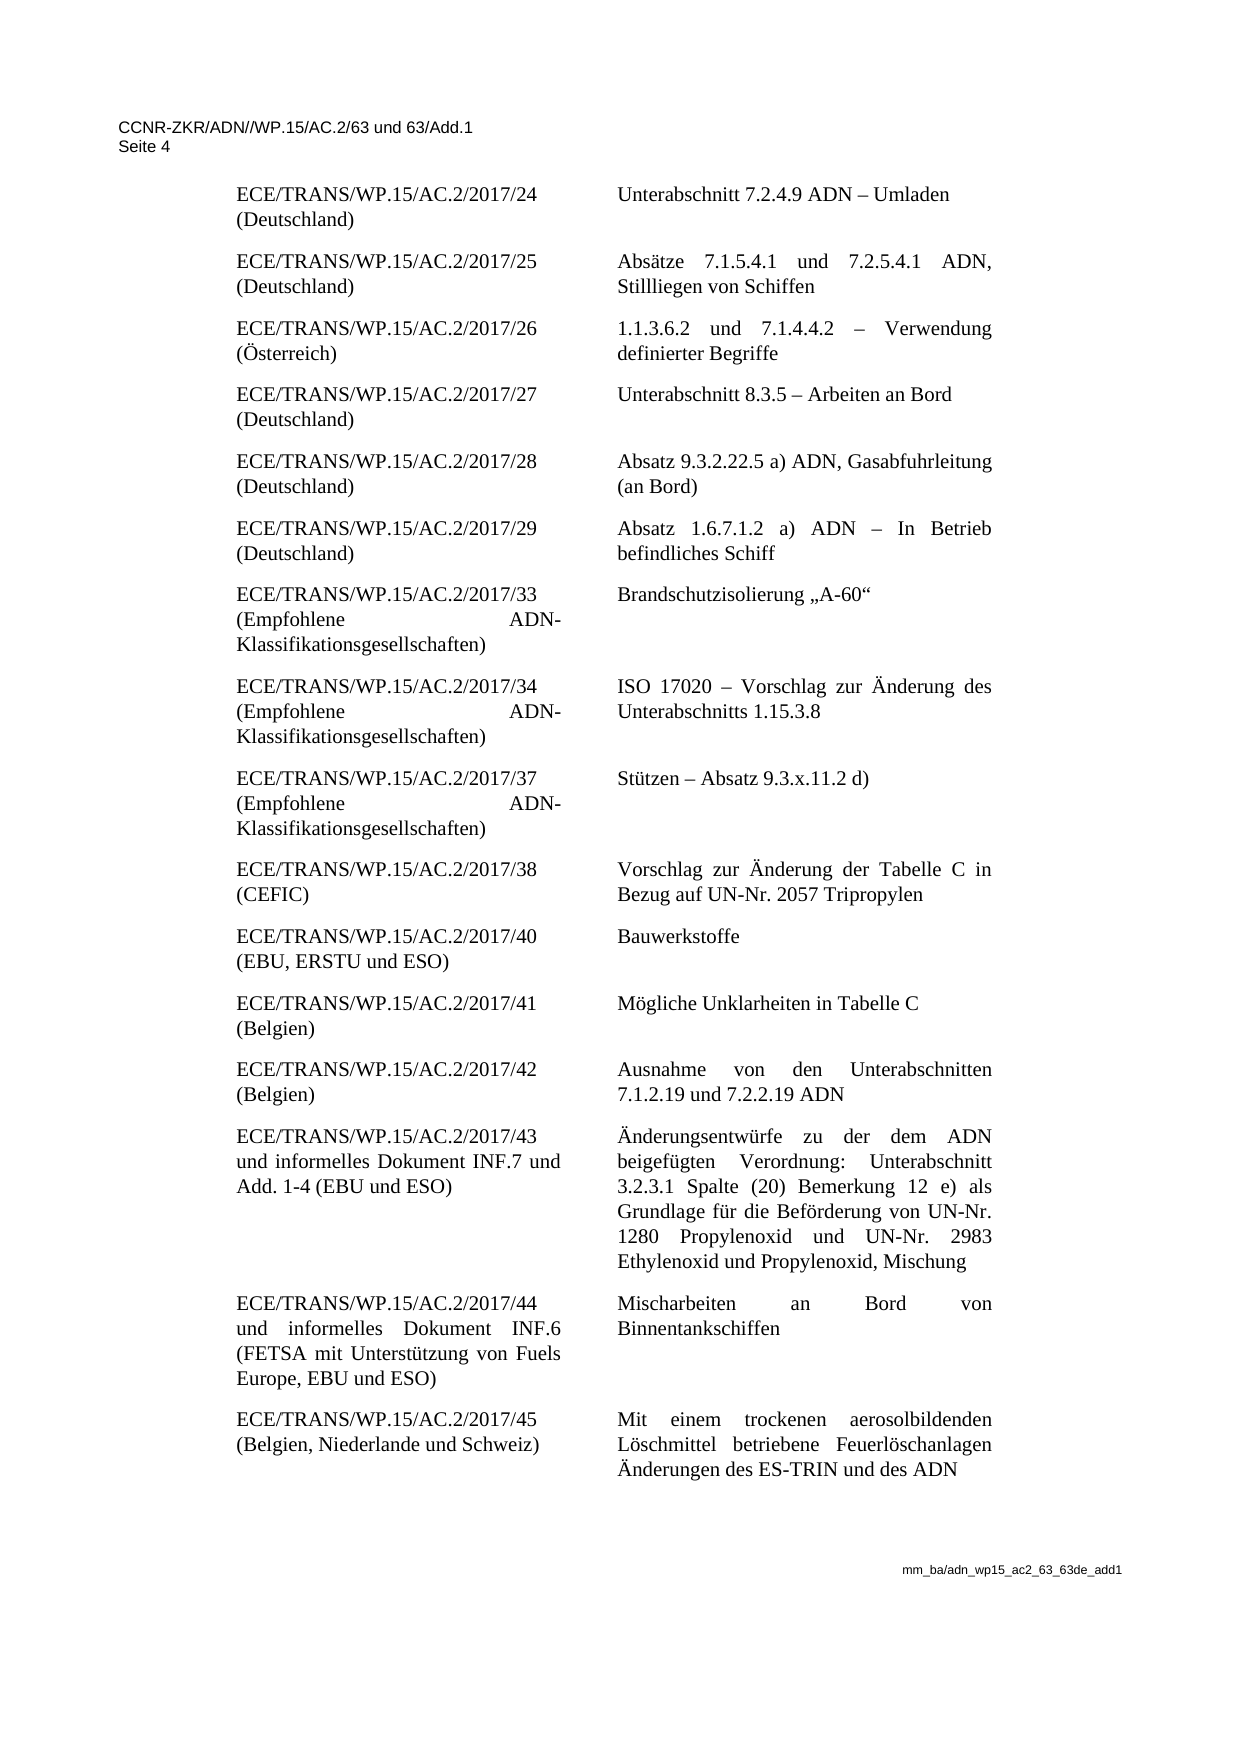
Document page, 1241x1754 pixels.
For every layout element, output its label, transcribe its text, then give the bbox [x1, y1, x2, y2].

table_cell Unterabschnitt 7.2.4.9 ADN – Umladen [605, 177, 1004, 244]
table_cell Änderungsentwürfe zu der dem ADN beigefügten Verordnung: Unterabschnitt 3.2.3.1 Spalte (20) Bemerkung 12 e) als Grundlage für die Beförderung von UN-Nr. 1280 Propylenoxid und UN-Nr. 2983 Ethylenoxid und Propylenoxid, Mischung [605, 1119, 1004, 1286]
table_cell Bauwerkstoffe [605, 919, 1004, 986]
table_cell Mischarbeiten an Bord von Binnentankschiffen [605, 1286, 1004, 1402]
table_cell Ausnahme von den Unterabschnitten 7.1.2.19 und 7.2.2.19 ADN [605, 1052, 1004, 1119]
table_cell 1.1.3.6.2 und 7.1.4.4.2 – Verwendung definierter Begriffe [605, 311, 1004, 377]
table_cell ECE/TRANS/WP.15/AC.2/2017/26 (Österreich) [118, 311, 605, 377]
table_cell ECE/TRANS/WP.15/AC.2/2017/34 (Empfohlene ADN-Klassifikationsgesellschaften) [118, 669, 605, 761]
table_cell Vorschlag zur Änderung der Tabelle C in Bezug auf UN-Nr. 2057 Tripropylen [605, 852, 1004, 919]
table_cell Absatz 9.3.2.22.5 a) ADN, Gasabfuhrleitung (an Bord) [605, 444, 1004, 511]
table_cell Absatz 1.6.7.1.2 a) ADN – In Betrieb befindliches Schiff [605, 511, 1004, 577]
table_cell ECE/TRANS/WP.15/AC.2/2017/43 und informelles Dokument INF.7 und Add. 1-4 (EBU und ESO) [118, 1119, 605, 1286]
table_cell ECE/TRANS/WP.15/AC.2/2017/24 (Deutschland) [118, 177, 605, 244]
table_cell ECE/TRANS/WP.15/AC.2/2017/38 (CEFIC) [118, 852, 605, 919]
table_cell ECE/TRANS/WP.15/AC.2/2017/28 (Deutschland) [118, 444, 605, 511]
table_cell ECE/TRANS/WP.15/AC.2/2017/40 (EBU, ERSTU und ESO) [118, 919, 605, 986]
table_cell ECE/TRANS/WP.15/AC.2/2017/45 (Belgien, Niederlande und Schweiz) [118, 1402, 605, 1494]
table_cell ECE/TRANS/WP.15/AC.2/2017/37 (Empfohlene ADN-Klassifikationsgesellschaften) [118, 761, 605, 852]
table_cell Stützen – Absatz 9.3.x.11.2 d) [605, 761, 1004, 852]
table_cell Mögliche Unklarheiten in Tabelle C [605, 986, 1004, 1052]
table_cell ECE/TRANS/WP.15/AC.2/2017/42 (Belgien) [118, 1052, 605, 1119]
table_cell ECE/TRANS/WP.15/AC.2/2017/25 (Deutschland) [118, 244, 605, 311]
table_cell ECE/TRANS/WP.15/AC.2/2017/27 (Deutschland) [118, 377, 605, 444]
table_cell Absätze 7.1.5.4.1 und 7.2.5.4.1 ADN, Stillliegen von Schiffen [605, 244, 1004, 311]
table_cell ISO 17020 – Vorschlag zur Änderung des Unterabschnitts 1.15.3.8 [605, 669, 1004, 761]
table_cell ECE/TRANS/WP.15/AC.2/2017/44 und informelles Dokument INF.6 (FETSA mit Unterstützung von Fuels Europe, EBU und ESO) [118, 1286, 605, 1402]
table_cell Mit einem trockenen aerosolbildenden Löschmittel betriebene Feuerlöschanlagen Änderungen des ES-TRIN und des ADN [605, 1402, 1004, 1494]
table_cell Unterabschnitt 8.3.5 – Arbeiten an Bord [605, 377, 1004, 444]
table_cell Brandschutzisolierung „A-60“ [605, 577, 1004, 669]
table_cell ECE/TRANS/WP.15/AC.2/2017/29 (Deutschland) [118, 511, 605, 577]
table_cell ECE/TRANS/WP.15/AC.2/2017/41 (Belgien) [118, 986, 605, 1052]
table_cell ECE/TRANS/WP.15/AC.2/2017/33 (Empfohlene ADN-Klassifikationsgesellschaften) [118, 577, 605, 669]
